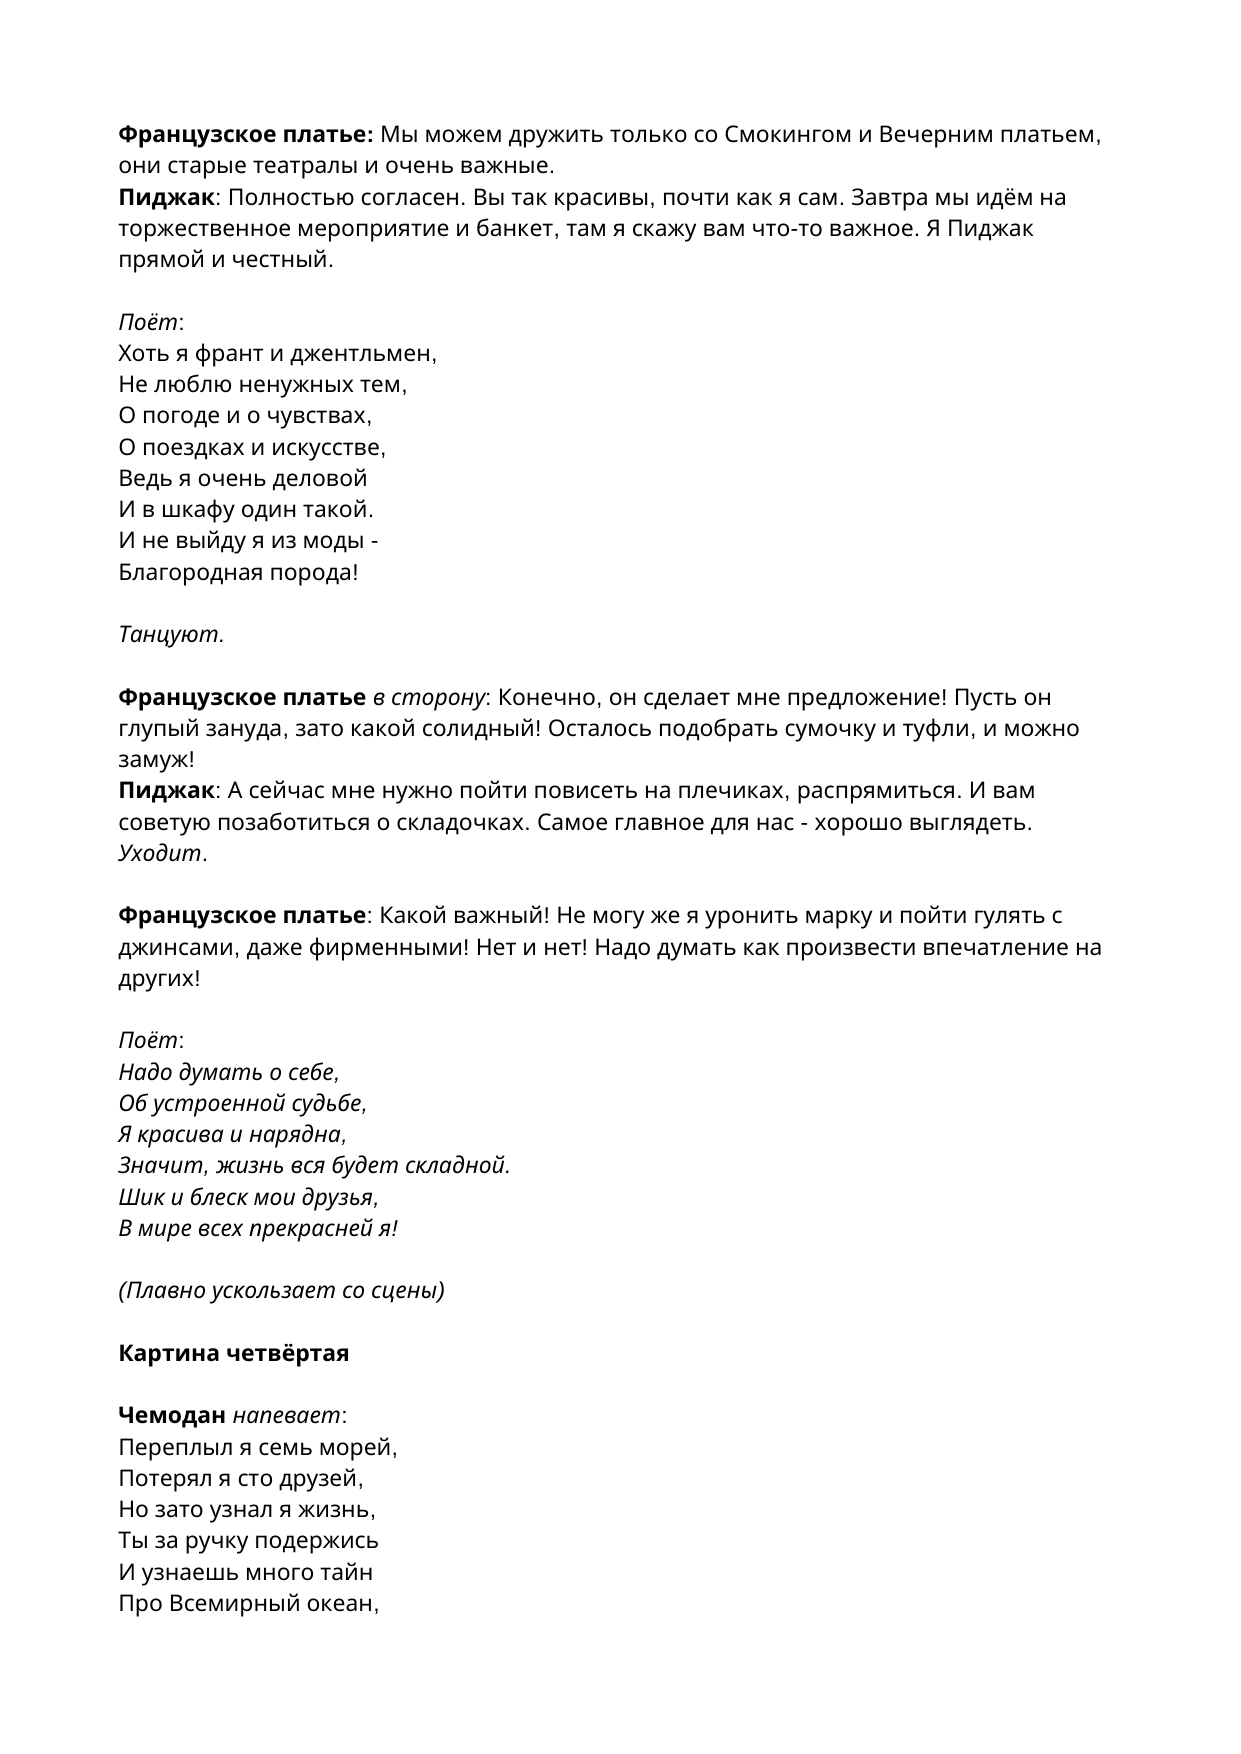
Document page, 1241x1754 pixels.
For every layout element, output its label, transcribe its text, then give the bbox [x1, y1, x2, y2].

text Благородная порода! [118, 556, 1122, 587]
text Шик и блеск мои друзья, [118, 1181, 1122, 1212]
text Уходит. [118, 837, 1122, 868]
text Но зато узнал я жизнь, [118, 1493, 1122, 1524]
text Ты за ручку подержись [118, 1524, 1122, 1556]
text Поёт: [118, 306, 1122, 337]
text В мире всех прекрасней я! [118, 1212, 1122, 1243]
text Переплыл я семь морей, [118, 1431, 1122, 1462]
text Пиджак: Полностью согласен. Вы так красивы, почти как я сам. Завтра мы идём на торжественное мероприятие и банкет, там я скажу вам что-то важное. Я Пиджак прямой и честный. [118, 181, 1122, 274]
text Французское платье в сторону: Конечно, он сделает мне предложение! Пусть он глупый зануда, зато какой солидный! Осталось подобрать сумочку и туфли, и можно замуж! [118, 681, 1122, 774]
text И не выйду я из моды - [118, 524, 1122, 556]
text Французское платье: Какой важный! Не могу же я уронить марку и пойти гулять с джинсами, даже фирменными! Нет и нет! Надо думать как произвести впечатление на других! [118, 899, 1122, 993]
text Хоть я франт и джентльмен, [118, 337, 1122, 368]
text Не люблю ненужных тем, [118, 368, 1122, 399]
text Надо думать о себе, [118, 1056, 1122, 1087]
text И в шкафу один такой. [118, 493, 1122, 524]
text О поездках и искусстве, [118, 431, 1122, 462]
text И узнаешь много тайн [118, 1556, 1122, 1587]
text О погоде и о чувствах, [118, 399, 1122, 431]
text Картина четвёртая [118, 1337, 1122, 1368]
text Ведь я очень деловой [118, 462, 1122, 493]
text Я красива и нарядна, [118, 1118, 1122, 1149]
text (Плавно ускользает со сцены) [118, 1274, 1122, 1306]
text Об устроенной судьбе, [118, 1087, 1122, 1118]
text Значит, жизнь вся будет складной. [118, 1149, 1122, 1181]
text Танцуют. [118, 618, 1122, 649]
text Чемодан напевает: [118, 1399, 1122, 1431]
text Французское платье: Мы можем дружить только со Смокингом и Вечерним платьем, они старые театралы и очень важные. [118, 118, 1122, 181]
text Поёт: [118, 1024, 1122, 1056]
text Про Всемирный океан, [118, 1587, 1122, 1618]
text Потерял я сто друзей, [118, 1462, 1122, 1493]
text Пиджак: А сейчас мне нужно пойти повисеть на плечиках, распрямиться. И вам советую позаботиться о складочках. Самое главное для нас - хорошо выглядеть. [118, 774, 1122, 837]
